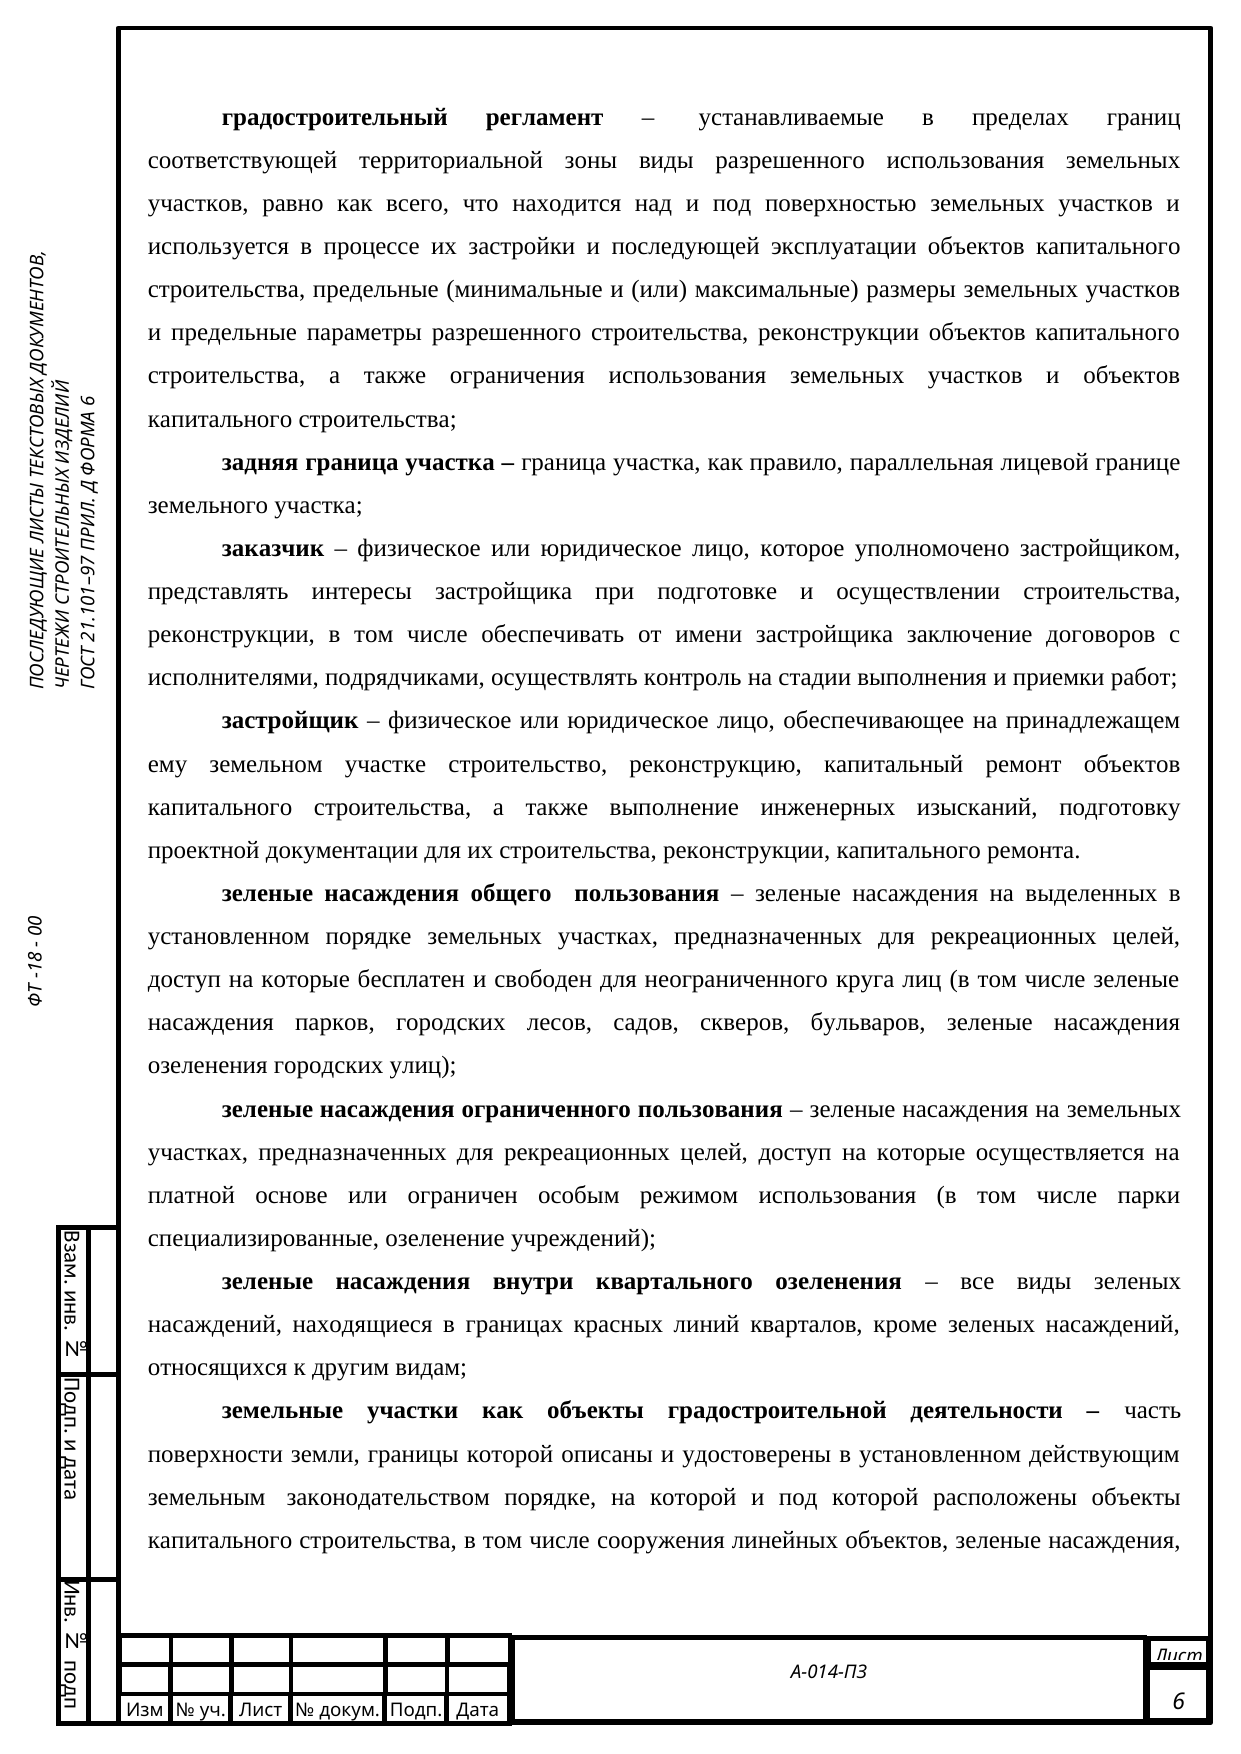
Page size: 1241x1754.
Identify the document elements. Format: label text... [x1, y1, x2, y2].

text заказчик – физическое или юридическое лицо, которое уполномочено застройщиком, представлять интересы застройщика при подготовке и осуществлении строительства, реконструкции, в том числе обеспечивать от имени застройщика заключение договоров с исполнителями, подрядчиками, осуществлять контроль на стадии выполнения и приемки работ; [148, 533, 1181, 691]
text градостроительный регламент – устанавливаемые в пределах границ соответствующей территориальной зоны виды разрешенного использования земельных участков, равно как всего, что находится над и под поверхностью земельных участков и используется в процессе их застройки и последующей эксплуатации объектов капитального строительства, предельные (минимальные и (или) максимальные) размеры земельных участков и предельные параметры разрешенного строительства, реконструкции объектов капитального строительства, а также ограничения использования земельных участков и объектов капитального строительства; [148, 102, 1181, 432]
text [148, 1396, 1181, 1554]
text зеленые насаждения ограниченного пользования – зеленые насаждения на земельных участках, предназначенных для рекреационных целей, доступ на которые осуществляется на платной основе или ограничен особым режимом использования (в том числе парки специализированные, озеленение учреждений); [148, 1094, 1181, 1252]
text задняя граница участка – граница участка, как правило, параллельная лицевой границе земельного участка; [148, 447, 1181, 519]
text зеленые насаждения внутри квартального озеленения – все виды зеленых насаждений, находящиеся в границах красных линий кварталов, кроме зеленых насаждений, относящихся к другим видам; [148, 1266, 1181, 1381]
text зеленые насаждения общего пользования – зеленые насаждения на выделенных в установленном порядке земельных участках, предназначенных для рекреационных целей, доступ на которые бесплатен и свободен для неограниченного круга лиц (в том числе зеленые насаждения парков, городских лесов, садов, скверов, бульваров, зеленые насаждения озеленения городских улиц); [148, 878, 1181, 1079]
text застройщик – физическое или юридическое лицо, обеспечивающее на принадлежащем ему земельном участке строительство, реконструкцию, капитальный ремонт объектов капитального строительства, а также выполнение инженерных изысканий, подготовку проектной документации для их строительства, реконструкции, капитального ремонта. [148, 706, 1181, 864]
